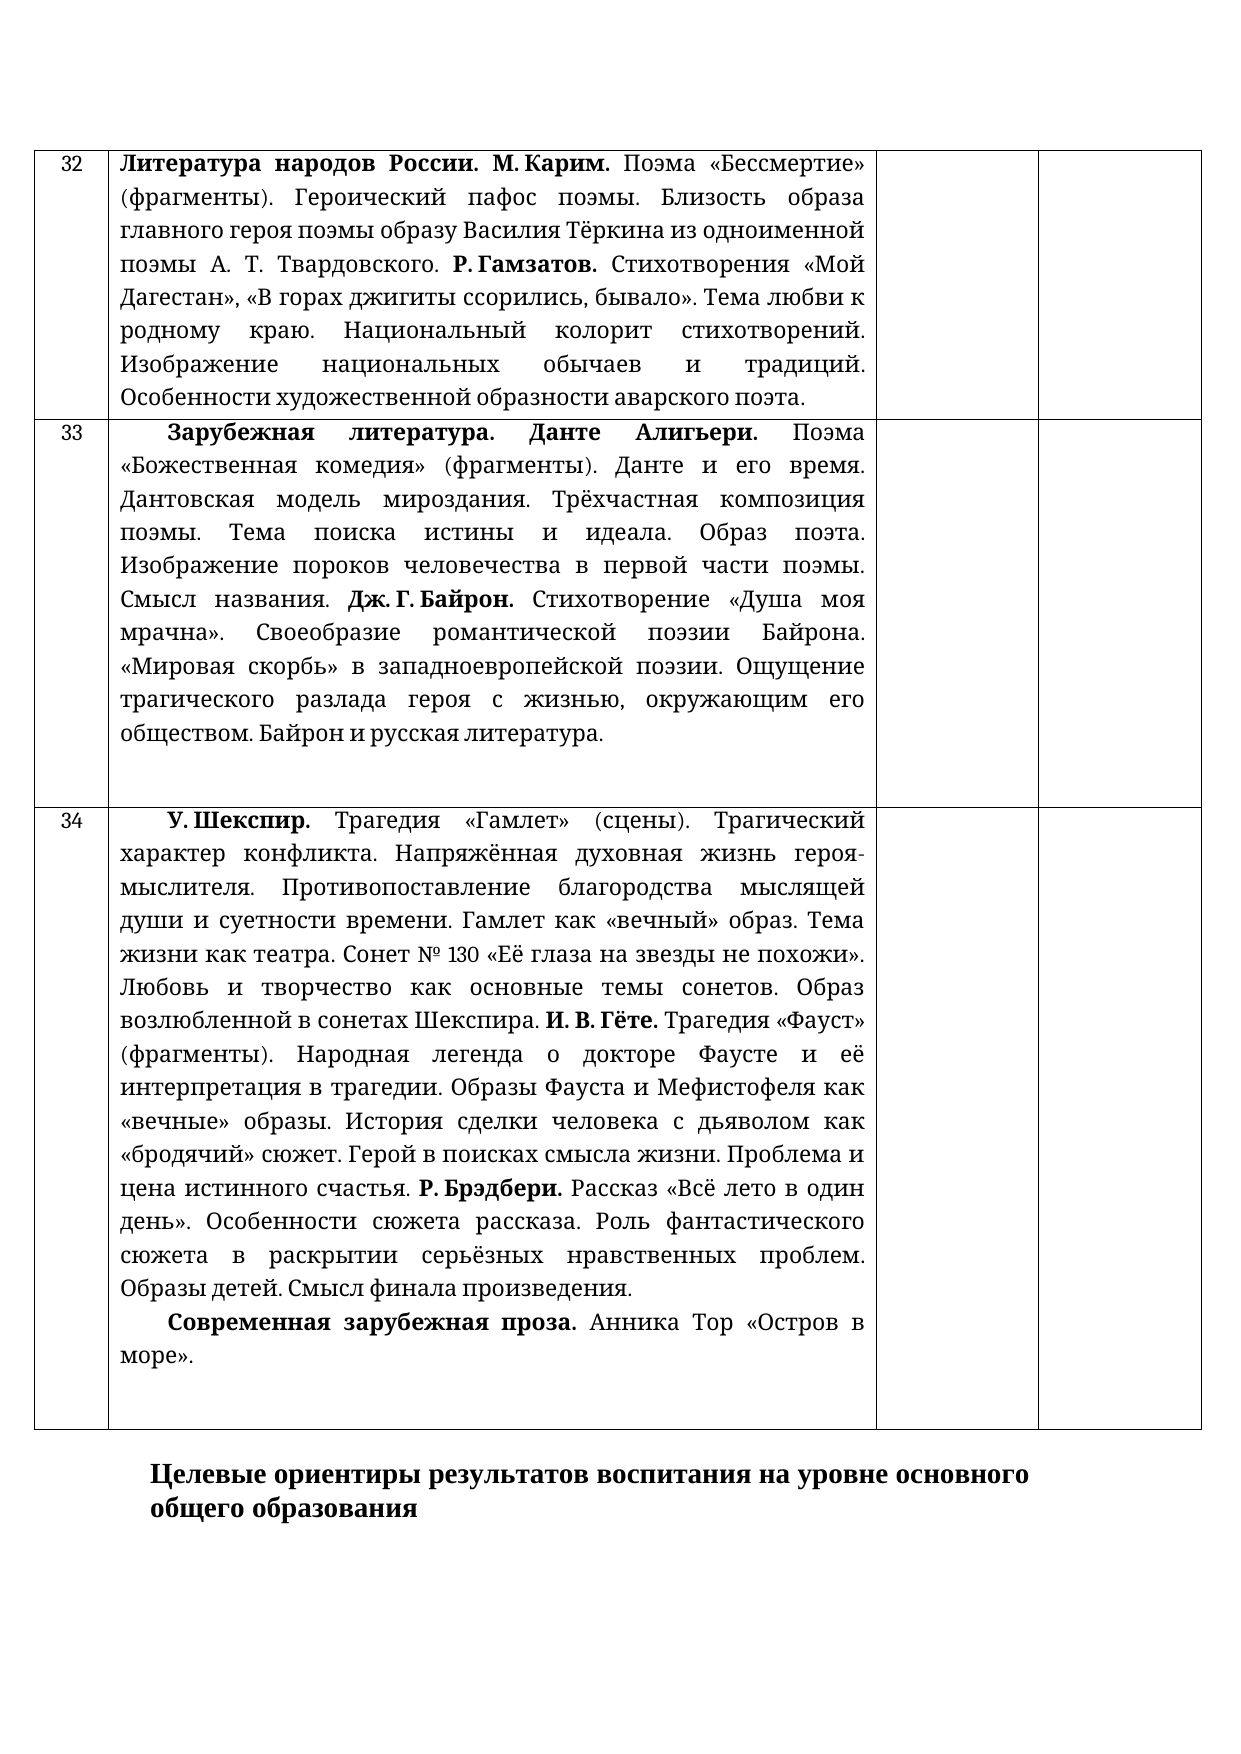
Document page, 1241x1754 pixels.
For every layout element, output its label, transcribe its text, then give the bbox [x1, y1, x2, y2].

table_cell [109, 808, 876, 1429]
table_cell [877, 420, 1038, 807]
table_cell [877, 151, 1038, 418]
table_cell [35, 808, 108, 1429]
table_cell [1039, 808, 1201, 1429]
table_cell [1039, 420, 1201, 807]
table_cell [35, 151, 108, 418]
text Целевые ориентиры результатов воспитания на уровне основного общего образования [150, 1456, 1090, 1523]
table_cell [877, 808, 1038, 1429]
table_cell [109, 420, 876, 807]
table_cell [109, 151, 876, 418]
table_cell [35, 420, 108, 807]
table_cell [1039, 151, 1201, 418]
